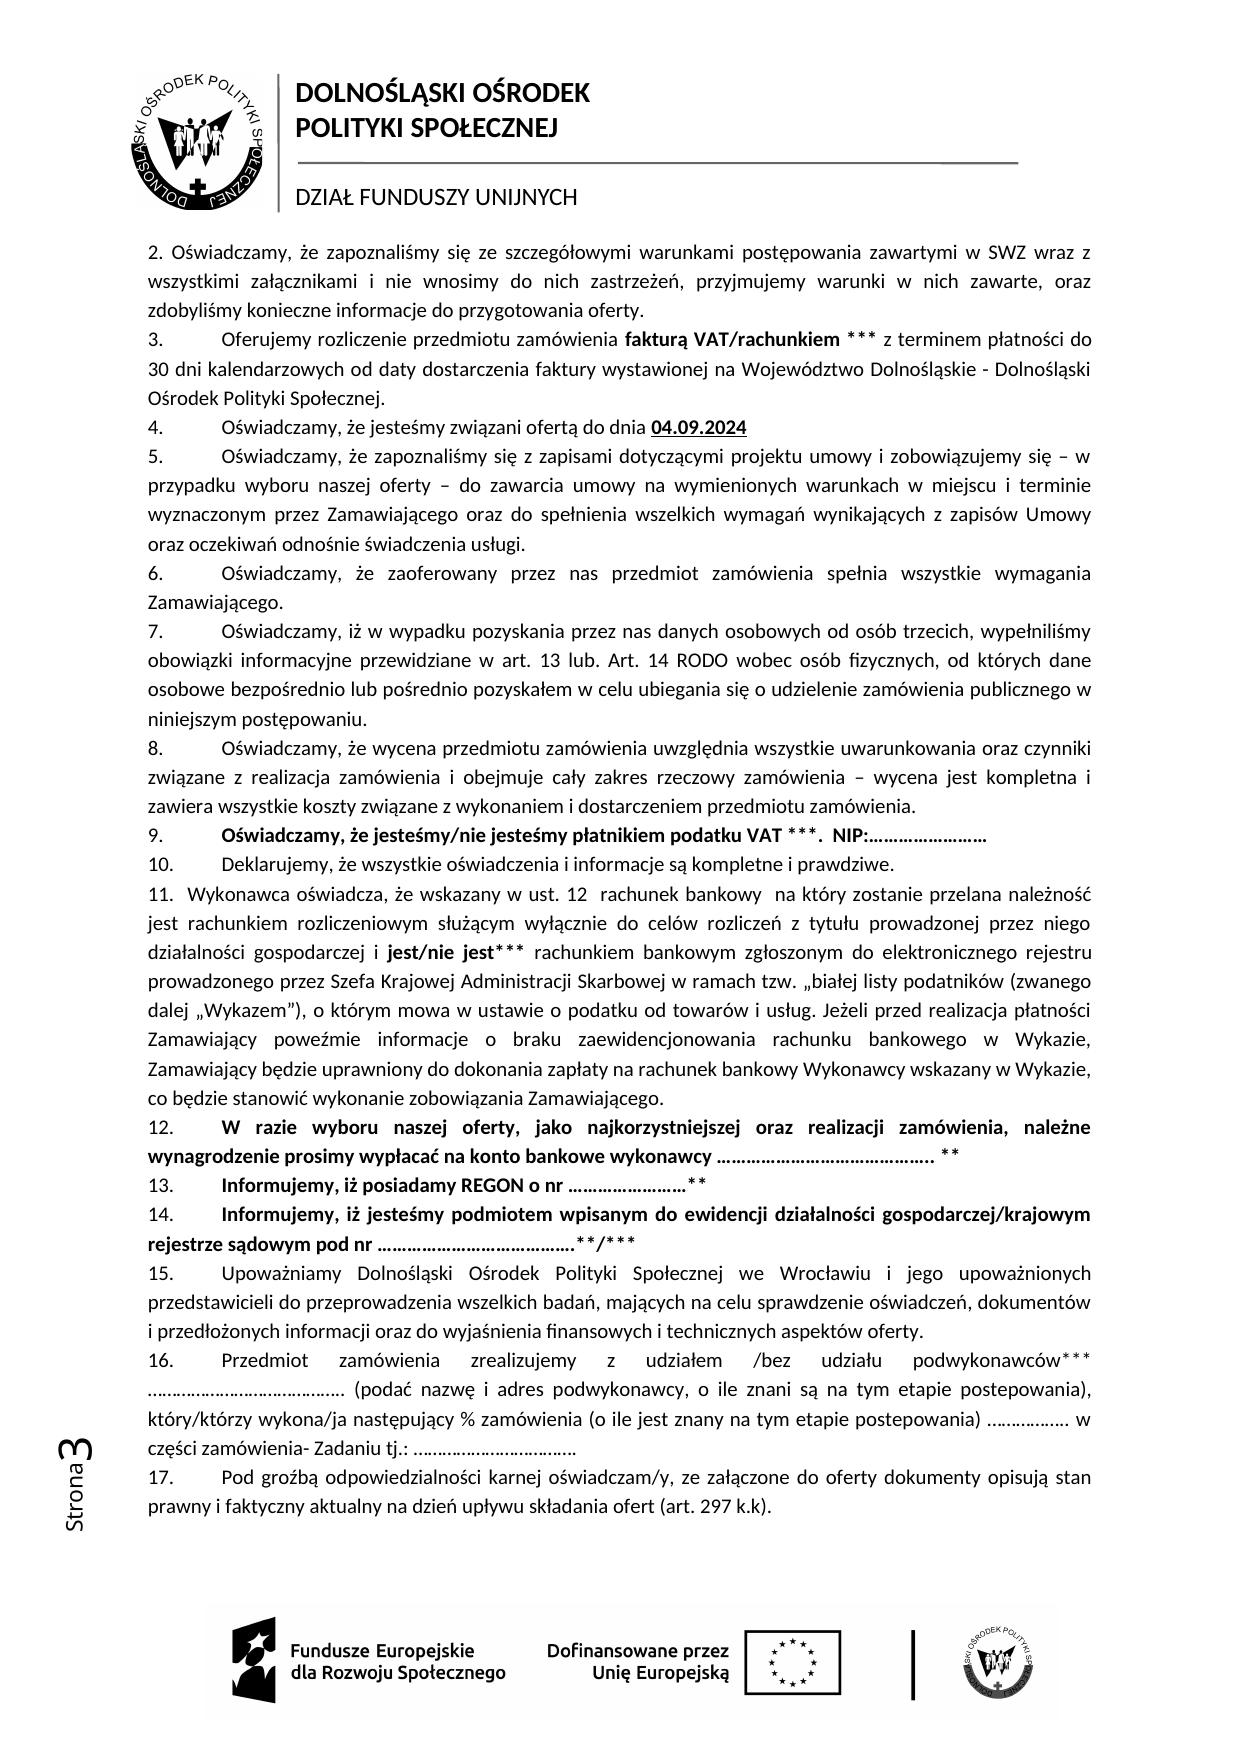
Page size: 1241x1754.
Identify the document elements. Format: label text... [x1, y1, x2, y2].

text 11. Wykonawca oświadcza, że wskazany w ust. 12 rachunek bankowy na który zostanie przelana należność jest rachunkiem rozliczeniowym służącym wyłącznie do celów rozliczeń z tytułu prowadzonej przez niego działalności gospodarczej i jest/nie jest*** rachunkiem bankowym zgłoszonym do elektronicznego rejestru prowadzonego przez Szefa Krajowej Administracji Skarbowej w ramach tzw. „białej listy podatników (zwanego dalej „Wykazem”), o którym mowa w ustawie o podatku od towarów i usług. Jeżeli przed realizacja płatności Zamawiający poweźmie informacje o braku zaewidencjonowania rachunku bankowego w Wykazie, Zamawiający będzie uprawniony do dokonania zapłaty na rachunek bankowy Wykonawcy wskazany w Wykazie, co będzie stanowić wykonanie zobowiązania Zamawiającego. [148, 881, 1093, 1110]
text 8. Oświadczamy, że wycena przedmiotu zamówienia uwzględnia wszystkie uwarunkowania oraz czynniki związane z realizacja zamówienia i obejmuje cały zakres rzeczowy zamówienia – wycena jest kompletna i zawiera wszystkie koszty związane z wykonaniem i dostarczeniem przedmiotu zamówienia. [148, 735, 1093, 819]
text 5. Oświadczamy, że zapoznaliśmy się z zapisami dotyczącymi projektu umowy i zobowiązujemy się – w przypadku wyboru naszej oferty – do zawarcia umowy na wymienionych warunkach w miejscu i terminie wyznaczonym przez Zamawiającego oraz do spełnienia wszelkich wymagań wynikających z zapisów Umowy oraz oczekiwań odnośnie świadczenia usługi. [148, 443, 1093, 556]
picture [130, 74, 263, 209]
text 13. Informujemy, iż posiadamy REGON o nr ……………………** [148, 1172, 1093, 1198]
text 7. Oświadczamy, iż w wypadku pozyskania przez nas danych osobowych od osób trzecich, wypełniliśmy obowiązki informacyjne przewidziane w art. 13 lub. Art. 14 RODO wobec osób fizycznych, od których dane osobowe bezpośrednio lub pośrednio pozyskałem w celu ubiegania się o udzielenie zamówienia publicznego w niniejszym postępowaniu. [148, 618, 1093, 731]
text 3. Oferujemy rozliczenie przedmiotu zamówienia fakturą VAT/rachunkiem *** z terminem płatności do 30 dni kalendarzowych od daty dostarczenia faktury wystawionej na Województwo Dolnośląskie - Dolnośląski Ośrodek Polityki Społecznej. [148, 327, 1093, 410]
text 9. Oświadczamy, że jesteśmy/nie jesteśmy płatnikiem podatku VAT ***. NIP:…………………… [148, 822, 1093, 848]
picture [205, 1603, 1059, 1720]
text 6. Oświadczamy, że zaoferowany przez nas przedmiot zamówienia spełnia wszystkie wymagania Zamawiającego. [148, 560, 1093, 614]
text 17. Pod groźbą odpowiedzialności karnej oświadczam/y, ze załączone do oferty dokumenty opisują stan prawny i faktyczny aktualny na dzień upływu składania ofert (art. 297 k.k). [148, 1464, 1093, 1519]
text 16. Przedmiot zamówienia zrealizujemy z udziałem /bez udziału podwykonawców*** ………………………………….. (podać nazwę i adres podwykonawcy, o ile znani są na tym etapie postepowania), który/którzy wykona/ja następujący % zamówienia (o ile jest znany na tym etapie postepowania) …………….. w części zamówienia- Zadaniu tj.: ……………………………. [148, 1347, 1093, 1460]
text 10. Deklarujemy, że wszystkie oświadczenia i informacje są kompletne i prawdziwe. [148, 852, 1093, 877]
text 12. W razie wyboru naszej oferty, jako najkorzystniejszej oraz realizacji zamówienia, należne wynagrodzenie prosimy wypłacać na konto bankowe wykonawcy …………………………………….. ** [148, 1114, 1093, 1169]
text 14. Informujemy, iż jesteśmy podmiotem wpisanym do ewidencji działalności gospodarczej/krajowym rejestrze sądowym pod nr ………………………………….**/*** [148, 1202, 1093, 1256]
text 15. Upoważniamy Dolnośląski Ośrodek Polityki Społecznej we Wrocławiu i jego upoważnionych przedstawicieli do przeprowadzenia wszelkich badań, mających na celu sprawdzenie oświadczeń, dokumentów i przedłożonych informacji oraz do wyjaśnienia finansowych i technicznych aspektów oferty. [148, 1260, 1093, 1344]
text 4. Oświadczamy, że jesteśmy związani ofertą do dnia 04.09.2024 [148, 414, 1093, 439]
text 2. Oświadczamy, że zapoznaliśmy się ze szczegółowymi warunkami postępowania zawartymi w SWZ wraz z wszystkimi załącznikami i nie wnosimy do nich zastrzeżeń, przyjmujemy warunki w nich zawarte, oraz zdobyliśmy konieczne informacje do przygotowania oferty. [148, 239, 1093, 323]
